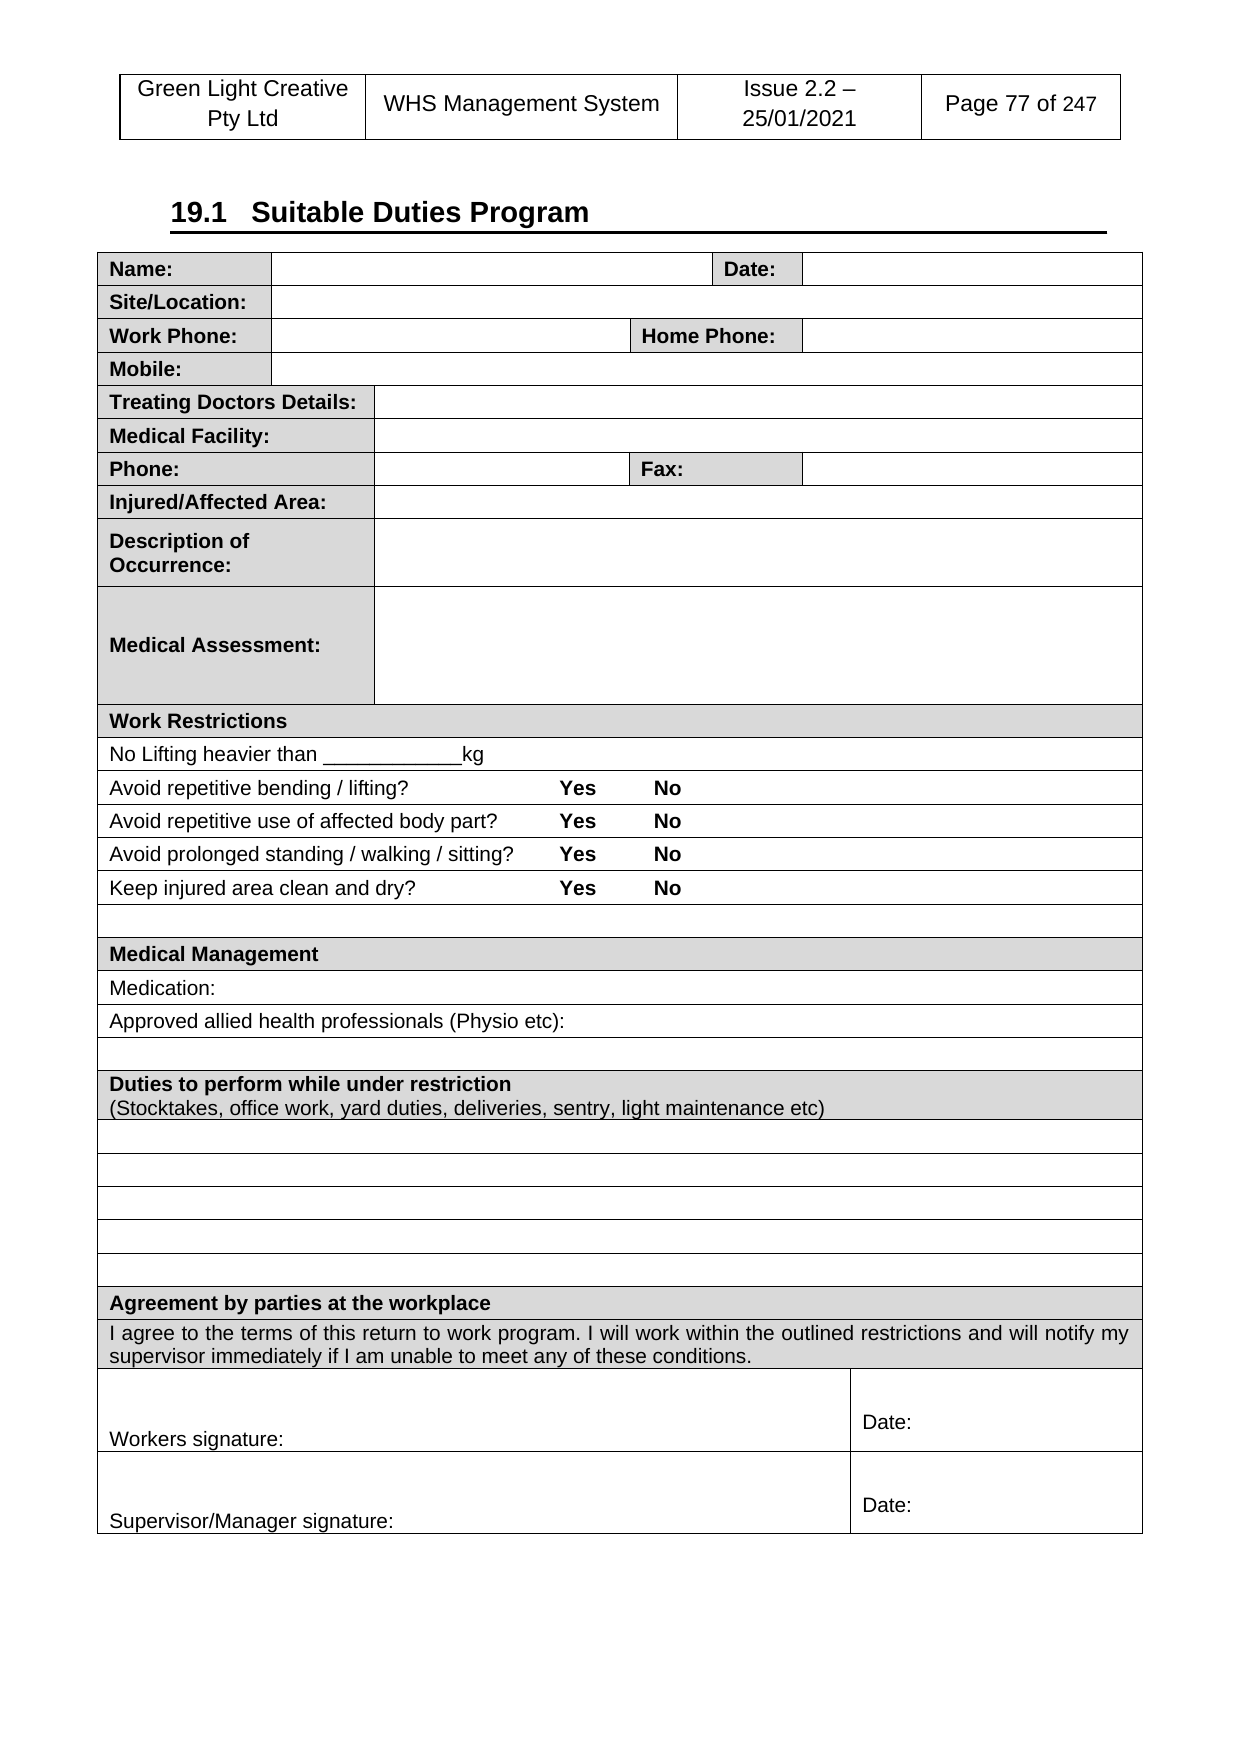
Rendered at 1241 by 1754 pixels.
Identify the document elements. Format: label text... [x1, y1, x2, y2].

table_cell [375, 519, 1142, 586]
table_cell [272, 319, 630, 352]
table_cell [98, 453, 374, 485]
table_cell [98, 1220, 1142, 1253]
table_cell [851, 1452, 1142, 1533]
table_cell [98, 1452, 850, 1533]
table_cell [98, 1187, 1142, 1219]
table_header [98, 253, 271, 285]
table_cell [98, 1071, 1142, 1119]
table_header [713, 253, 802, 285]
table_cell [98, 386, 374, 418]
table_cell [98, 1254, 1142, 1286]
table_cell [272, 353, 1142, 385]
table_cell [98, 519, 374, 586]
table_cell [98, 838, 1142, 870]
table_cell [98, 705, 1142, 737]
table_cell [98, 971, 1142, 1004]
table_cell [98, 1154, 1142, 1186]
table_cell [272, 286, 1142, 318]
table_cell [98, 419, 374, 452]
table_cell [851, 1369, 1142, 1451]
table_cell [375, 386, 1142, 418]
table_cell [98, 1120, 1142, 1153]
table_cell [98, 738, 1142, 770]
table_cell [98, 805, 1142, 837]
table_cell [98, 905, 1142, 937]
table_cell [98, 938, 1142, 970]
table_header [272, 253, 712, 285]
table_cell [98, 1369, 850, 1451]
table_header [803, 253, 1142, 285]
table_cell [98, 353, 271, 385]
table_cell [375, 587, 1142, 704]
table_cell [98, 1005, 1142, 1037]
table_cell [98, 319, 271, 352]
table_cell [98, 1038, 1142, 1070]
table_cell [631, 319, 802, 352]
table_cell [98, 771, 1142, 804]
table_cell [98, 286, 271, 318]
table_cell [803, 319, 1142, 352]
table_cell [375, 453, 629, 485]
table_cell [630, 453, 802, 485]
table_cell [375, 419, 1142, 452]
text Suitable Duties Program [170, 195, 1107, 231]
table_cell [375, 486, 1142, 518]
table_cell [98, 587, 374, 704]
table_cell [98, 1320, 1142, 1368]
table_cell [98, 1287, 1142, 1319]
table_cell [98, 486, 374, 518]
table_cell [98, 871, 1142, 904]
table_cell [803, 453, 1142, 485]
